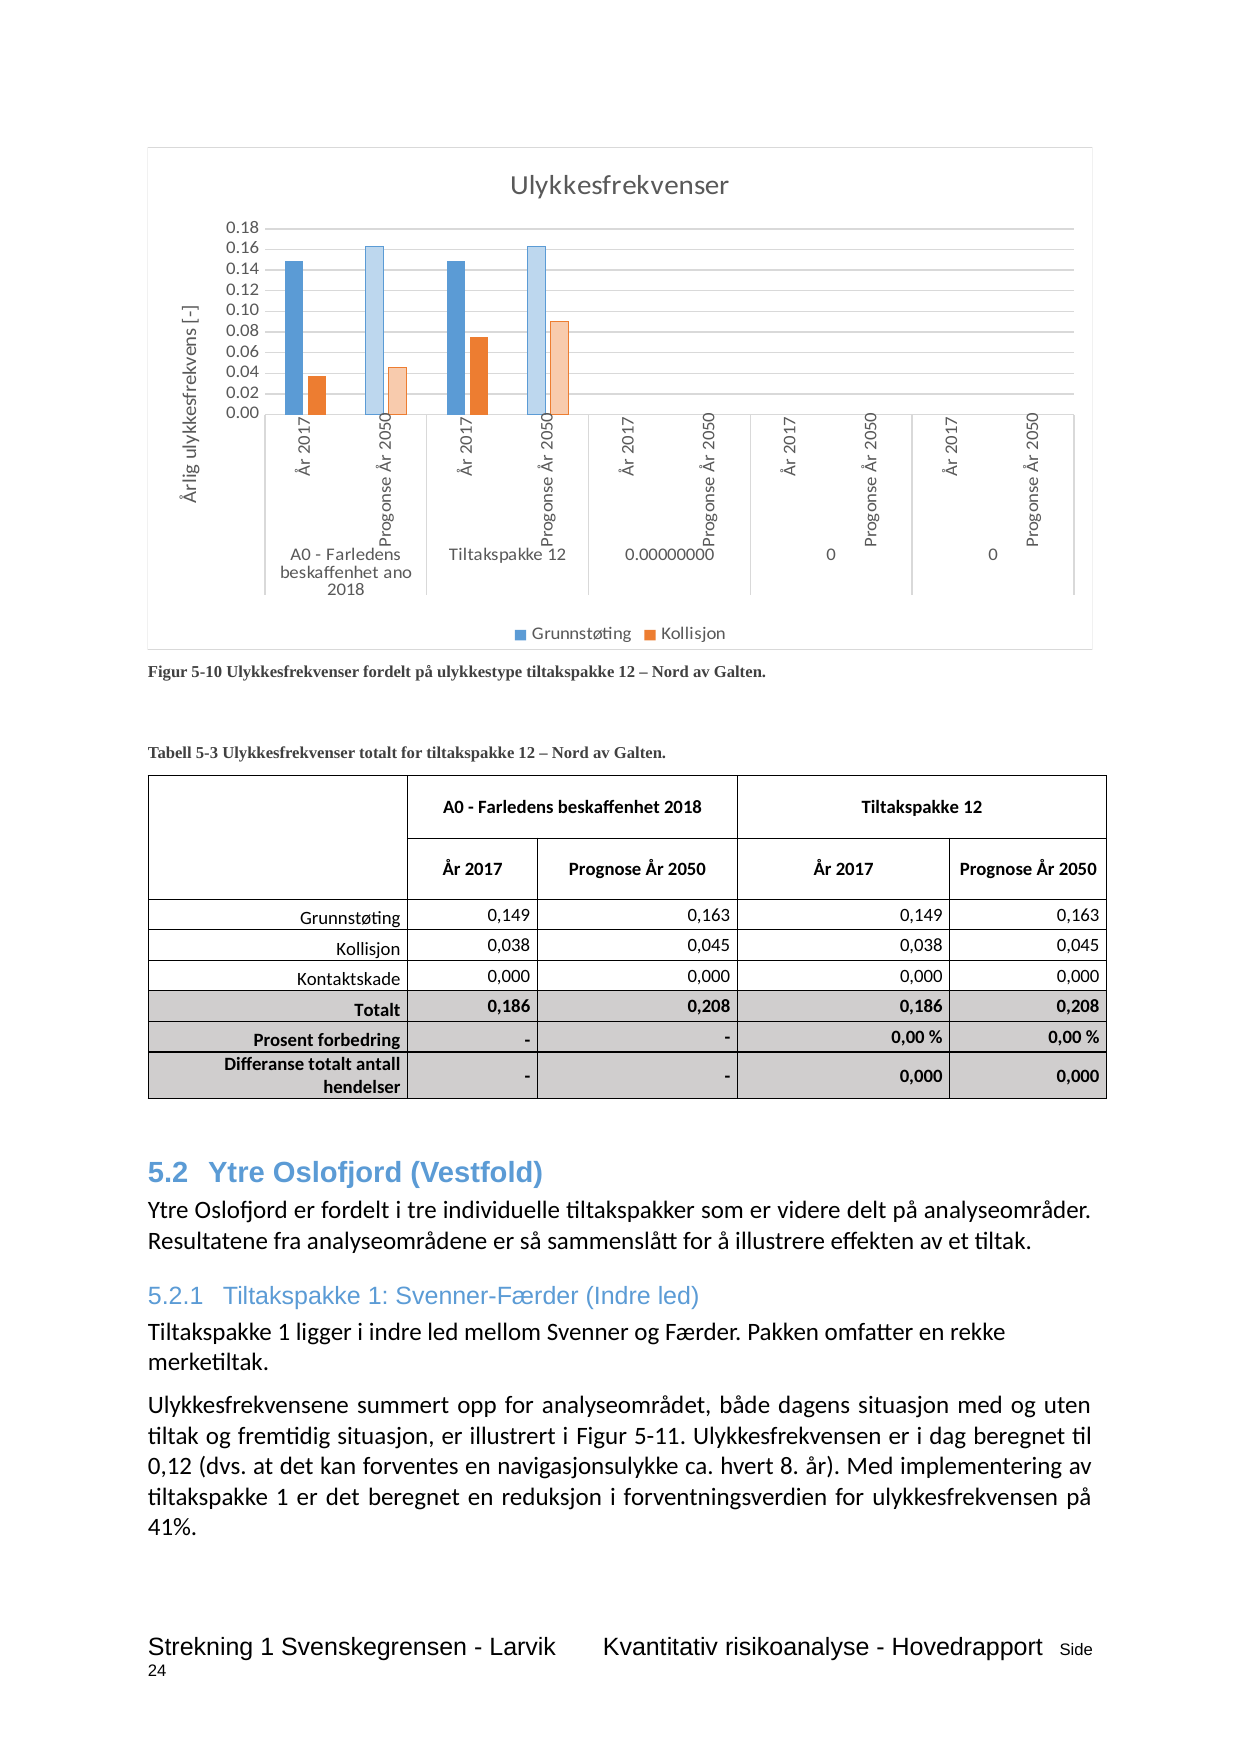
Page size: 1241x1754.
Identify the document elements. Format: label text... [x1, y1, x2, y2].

table_cell 0,038 [738, 930, 949, 960]
table_cell 0,163 [538, 900, 737, 929]
table_cell 0,045 [950, 930, 1106, 960]
table_cell År 2017 [408, 839, 537, 899]
table_cell Kontaktskade [149, 961, 407, 990]
table_header Tiltakspakke 12 [738, 776, 1106, 838]
table_cell Prosent forbedring [149, 1022, 407, 1051]
table_cell 0,000 [738, 1053, 949, 1098]
table_cell År 2017 [738, 839, 949, 899]
table_cell 0,000 [950, 1053, 1106, 1098]
table_cell 0,208 [950, 991, 1106, 1021]
table_cell 0,00 % [950, 1022, 1106, 1051]
table_cell Prognose År 2050 [950, 839, 1106, 899]
table_cell 0,038 [408, 930, 537, 960]
table_cell 0,163 [950, 900, 1106, 929]
table_cell Differanse totalt antall hendelser [149, 1053, 407, 1098]
table_cell 0,000 [950, 961, 1106, 990]
table_cell - [408, 1053, 537, 1098]
table_cell Grunnstøting [149, 900, 407, 929]
table_cell - [408, 1022, 537, 1051]
table_header [149, 776, 407, 899]
table_cell 0,000 [738, 961, 949, 990]
table_cell Kollisjon [149, 930, 407, 960]
table_cell 0,186 [408, 991, 537, 1021]
text Tiltakspakke 1: Svenner-Færder (Indre led) [148, 1281, 1093, 1309]
table_cell Prognose År 2050 [538, 839, 737, 899]
table_header A0 - Farledens beskaffenhet 2018 [408, 776, 737, 838]
table_cell 0,000 [538, 961, 737, 990]
table_cell 0,000 [408, 961, 537, 990]
table_cell 0,045 [538, 930, 737, 960]
table_cell - [538, 1053, 737, 1098]
table_cell 0,186 [738, 991, 949, 1021]
text Tiltakspakke 1 ligger i indre led mellom Svenner og Færder. Pakken omfatter en rekke merketiltak. [148, 1316, 1093, 1377]
table_cell 0,00 % [738, 1022, 949, 1051]
table_cell 0,149 [738, 900, 949, 929]
table_cell - [538, 1022, 737, 1051]
table_cell Totalt [149, 991, 407, 1021]
text Ytre Oslofjord er fordelt i tre individuelle tiltakspakker som er videre delt på analyseområder. Resultatene fra analyseområdene er så sammenslått for å illustrere effekten av et tiltak. [148, 1195, 1093, 1256]
subtitle Ytre Oslofjord (Vestfold) [148, 1155, 1093, 1188]
table_cell 0,208 [538, 991, 737, 1021]
table_cell 0,149 [408, 900, 537, 929]
